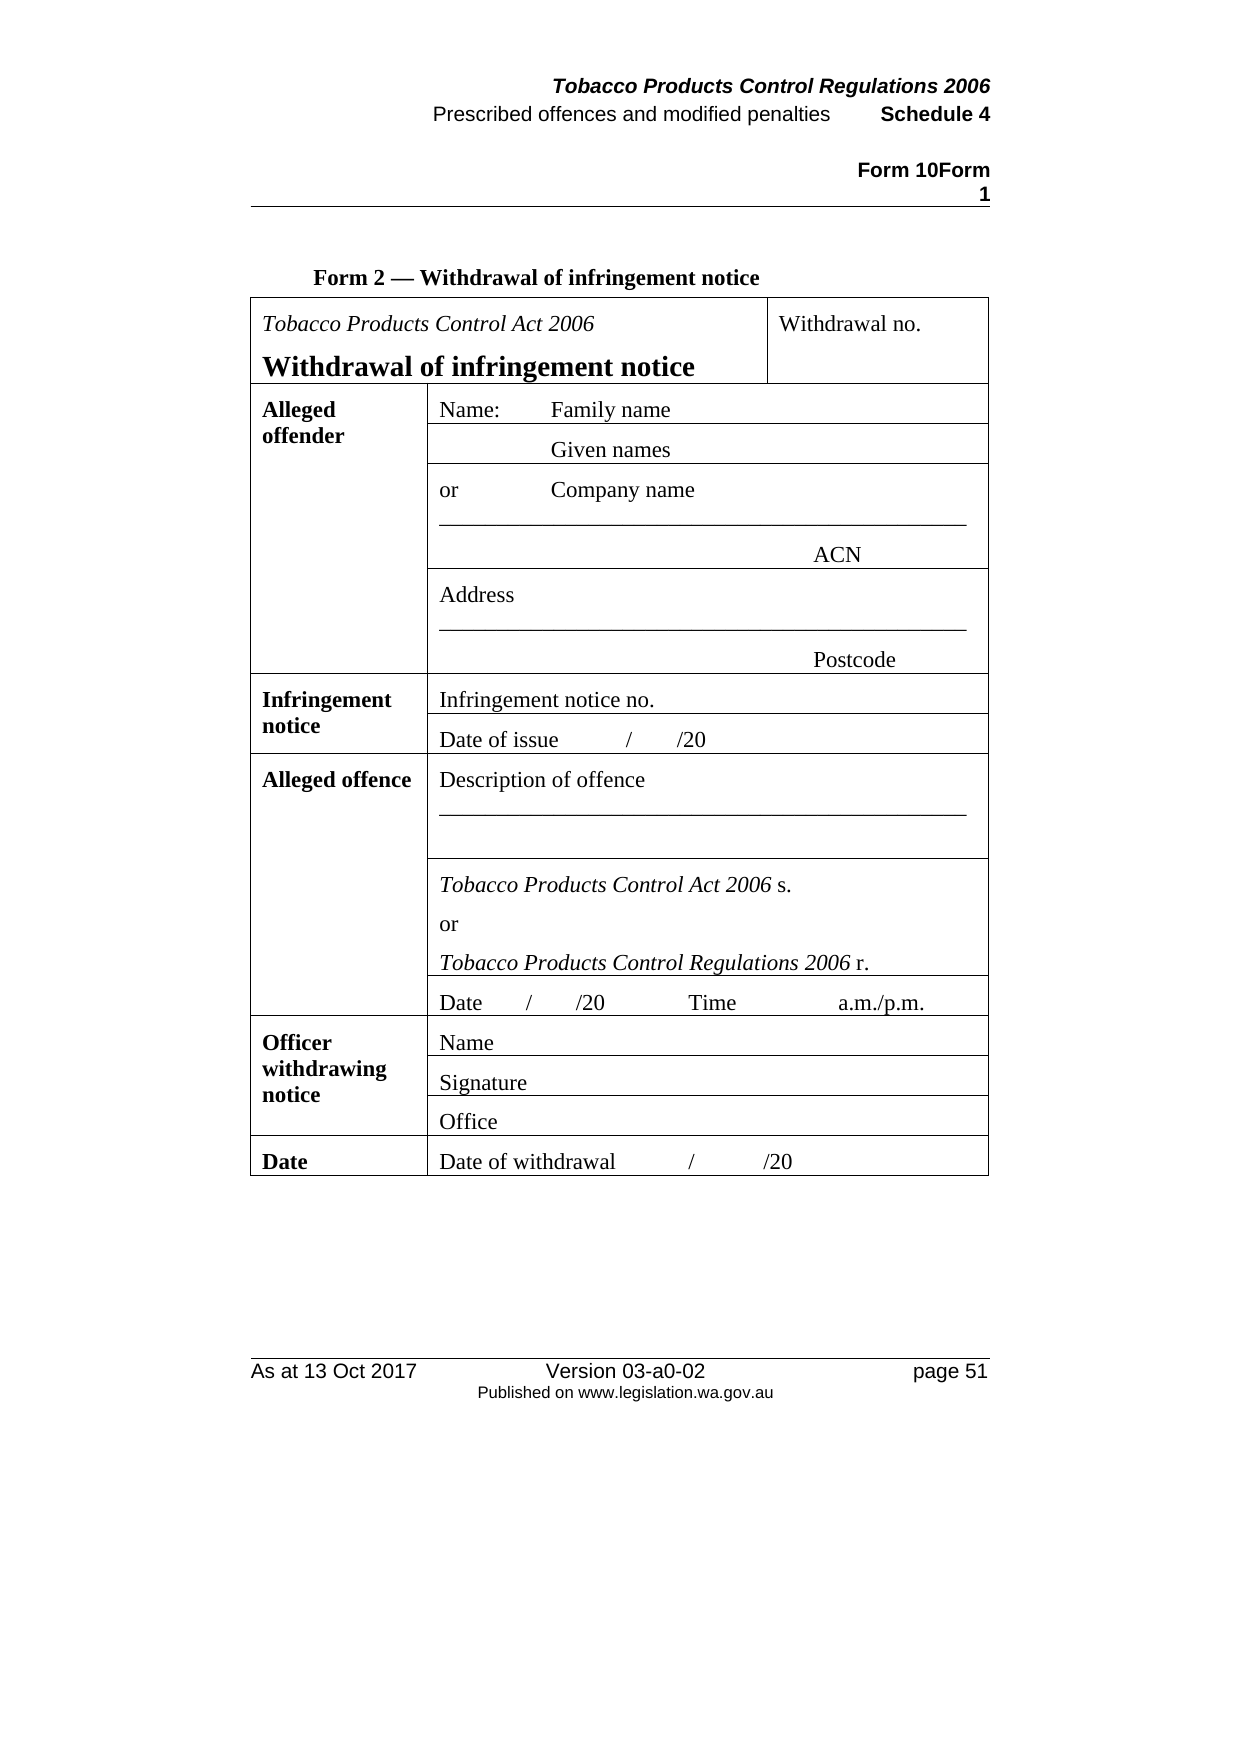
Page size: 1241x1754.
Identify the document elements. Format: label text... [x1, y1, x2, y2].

table_cell Date of withdrawal / /20 [428, 1136, 988, 1175]
table_cell Infringement notice no. [428, 674, 988, 713]
table_cell Name [428, 1016, 988, 1055]
table_cell Officer withdrawing notice [251, 1016, 427, 1135]
table_cell Office [428, 1096, 988, 1135]
table_cell Alleged offender [251, 384, 427, 673]
table_cell Tobacco Products Control Act 2006 s. or Tobacco Products Control Regulations 2006 r. [428, 859, 988, 975]
table_header Withdrawal no. [768, 298, 988, 383]
table_cell Alleged offence [251, 754, 427, 1015]
table_header Tobacco Products Control Act 2006 Withdrawal of infringement notice [251, 298, 767, 383]
table_cell Date [251, 1136, 427, 1175]
table_cell Infringement notice [251, 674, 427, 752]
table_cell or Company name ______________________________________________ ACN [428, 464, 988, 568]
subtitle Form 2 — Withdrawal of infringement notice [313, 264, 990, 291]
table_cell Name: Family name [428, 384, 988, 423]
table_cell Signature [428, 1056, 988, 1095]
table_cell Description of offence ______________________________________________ [428, 754, 988, 858]
table_cell Date of issue / /20 [428, 714, 988, 752]
table_cell Date / /20 Time a.m./p.m. [428, 976, 988, 1015]
table_cell Address ______________________________________________ Postcode [428, 569, 988, 673]
table_cell Given names [428, 424, 988, 462]
